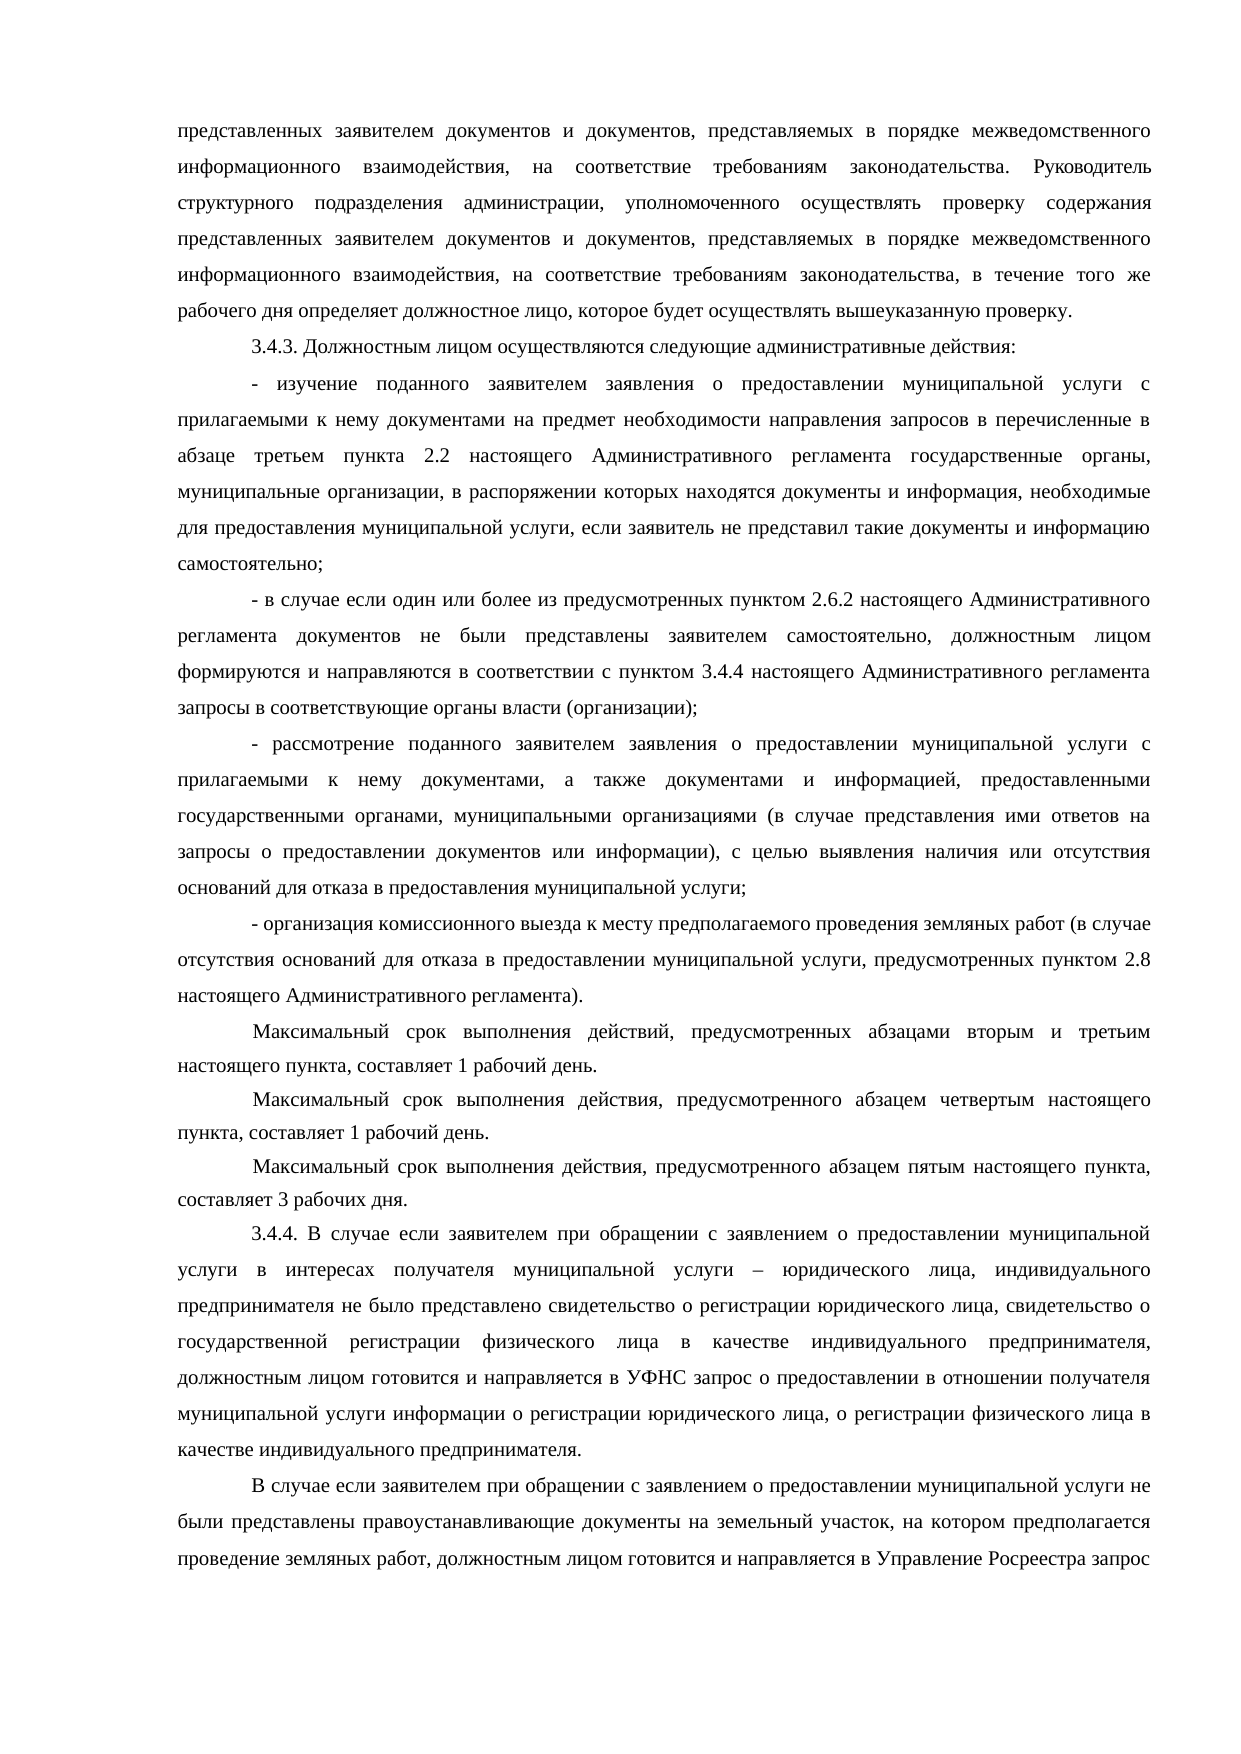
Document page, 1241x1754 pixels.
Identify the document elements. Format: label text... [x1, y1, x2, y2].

text - в случае если один или более из предусмотренных пунктом 2.6.2 настоящего Административного регламента документов не были представлены заявителем самостоятельно, должностным лицом формируются и направляются в соответствии с пунктом 3.4.4 настоящего Административного регламента запросы в соответствующие органы власти (организации); [177, 587, 1152, 719]
text Максимальный срок выполнения действий, предусмотренных абзацами вторым и третьим настоящего пункта, составляет 1 рабочий день. [177, 1019, 1152, 1077]
text Максимальный срок выполнения действия, предусмотренного абзацем пятым настоящего пункта, составляет 3 рабочих дня. [177, 1154, 1152, 1211]
text - изучение поданного заявителем заявления о предоставлении муниципальной услуги с прилагаемыми к нему документами на предмет необходимости направления запросов в перечисленные в абзаце третьем пункта 2.2 настоящего Административного регламента государственные органы, муниципальные организации, в распоряжении которых находятся документы и информация, необходимые для предоставления муниципальной услуги, если заявитель не представил такие документы и информацию самостоятельно; [177, 370, 1152, 575]
text Максимальный срок выполнения действия, предусмотренного абзацем четвертым настоящего пункта, составляет 1 рабочий день. [177, 1086, 1152, 1144]
text - организация комиссионного выезда к месту предполагаемого проведения земляных работ (в случае отсутствия оснований для отказа в предоставлении муниципальной услуги, предусмотренных пунктом 2.8 настоящего Административного регламента). [177, 911, 1152, 1007]
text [177, 118, 1152, 322]
text 3.4.3. Должностным лицом осуществляются следующие административные действия: [177, 334, 1152, 358]
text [177, 1473, 1152, 1569]
text 3.4.4. В случае если заявителем при обращении с заявлением о предоставлении муниципальной услуги в интересах получателя муниципальной услуги – юридического лица, индивидуального предпринимателя не было представлено свидетельство о регистрации юридического лица, свидетельство о государственной регистрации физического лица в качестве индивидуального предпринимателя, должностным лицом готовится и направляется в УФНС запрос о предоставлении в отношении получателя муниципальной услуги информации о регистрации юридического лица, о регистрации физического лица в качестве индивидуального предпринимателя. [177, 1221, 1152, 1461]
text - рассмотрение поданного заявителем заявления о предоставлении муниципальной услуги с прилагаемыми к нему документами, а также документами и информацией, предоставленными государственными органами, муниципальными организациями (в случае представления ими ответов на запросы о предоставлении документов или информации), с целью выявления наличия или отсутствия оснований для отказа в предоставления муниципальной услуги; [177, 731, 1152, 899]
